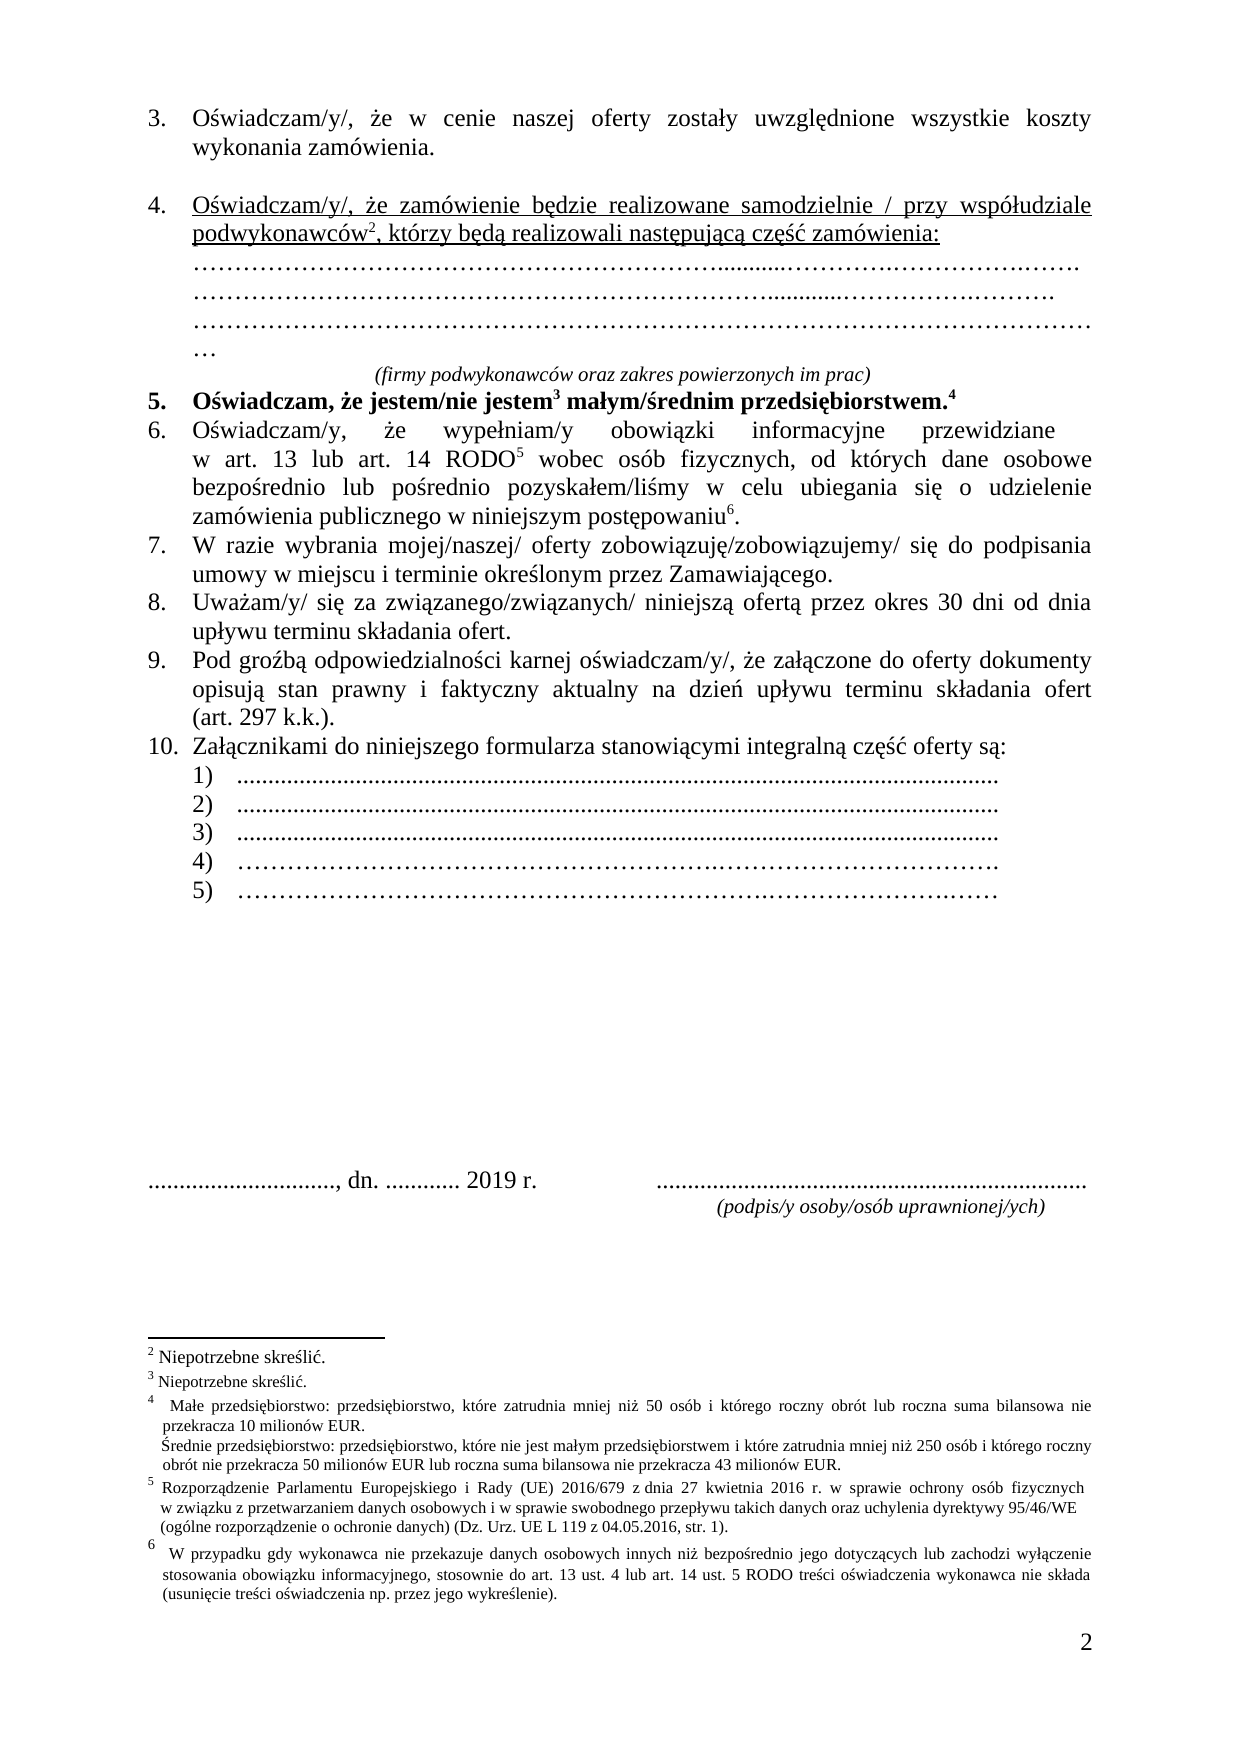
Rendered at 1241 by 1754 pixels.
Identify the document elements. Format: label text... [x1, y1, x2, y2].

list Oświadczam/y, że wypełniam/y obowiązki informacyjne przewidziane w art. 13 lub art. 14 RODO wobec osób fizycznych, od których dane osobowe bezpośrednio lub pośrednio pozyskałem/liśmy w celu ubiegania się o udzielenie zamówienia publicznego w niniejszym postępowaniu. [148, 415, 1092, 530]
text 3) .......................................................................................................................... [192, 817, 1092, 846]
list Oświadczam, że jestem/nie jestem małym/średnim przedsiębiorstwem. [148, 386, 1092, 415]
text 4) ………………………………………………….……………………………. [192, 846, 1092, 875]
text ………………………………………………………...........………….…………….…….……………………………………………………………............…………….……….………………………………………………………………………………………………… [192, 247, 1092, 362]
text (podpis/y osoby/osób uprawnionej/ych) [664, 1194, 1092, 1219]
list Oświadczam/y/, że zamówienie będzie realizowane samodzielnie / przy współudziale podwykonawców, którzy będą realizowali następującą część zamówienia: [148, 190, 1092, 247]
text 2) .......................................................................................................................... [192, 789, 1092, 817]
text 1) .......................................................................................................................... [192, 760, 1092, 789]
list W razie wybrania mojej/naszej/ oferty zobowiązuję/zobowiązujemy/ się do podpisania umowy w miejscu i terminie określonym przez Zamawiającego. [148, 530, 1092, 587]
text 5) ……………………………………………………….………………….…… [192, 875, 1092, 904]
list Oświadczam/y/, że w cenie naszej oferty zostały uwzględnione wszystkie koszty wykonania zamówienia. [148, 103, 1092, 161]
list Załącznikami do niniejszego formularza stanowiącymi integralną część oferty są: [148, 731, 1092, 760]
text (firmy podwykonawców oraz zakres powierzonych im prac) [148, 362, 1092, 386]
text .............................., dn. ............ 2019 r. ..................................................................... [148, 1169, 1092, 1194]
list Uważam/y/ się za związanego/związanych/ niniejszą ofertą przez okres 30 dni od dnia upływu terminu składania ofert. [148, 587, 1092, 645]
list Pod groźbą odpowiedzialności karnej oświadczam/y/, że załączone do oferty dokumenty opisują stan prawny i faktyczny aktualny na dzień upływu terminu składania ofert (art. 297 k.k.). [148, 645, 1092, 731]
